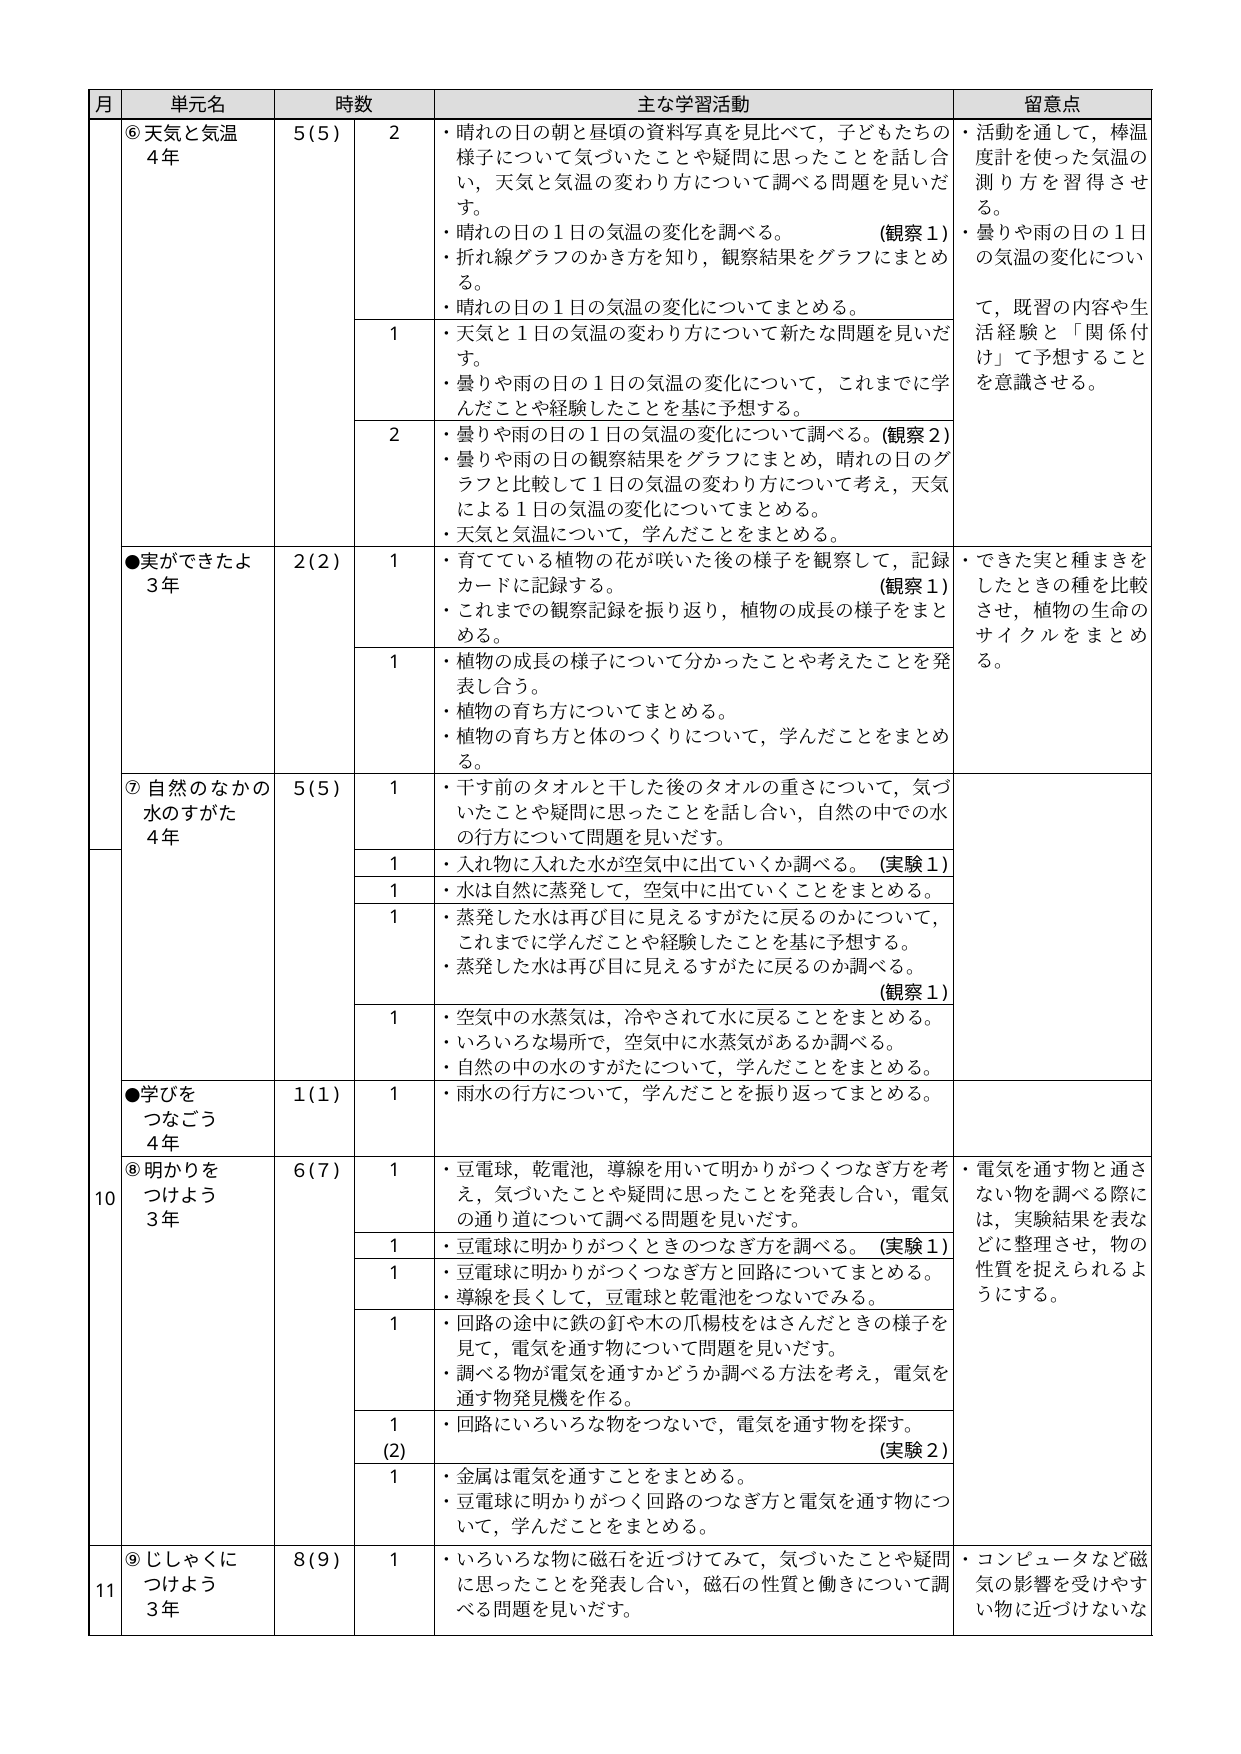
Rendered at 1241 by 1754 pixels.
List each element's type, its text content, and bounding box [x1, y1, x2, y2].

table_cell ・できた実と種まきをしたときの種を比較させ，植物の生命のサイクルをまとめる。 [954, 547, 1151, 773]
table_cell 11 [90, 1546, 121, 1634]
table_cell ・豆電球，乾電池，導線を用いて明かりがつくつなぎ方を考え，気づいたことや疑問に思ったことを発表し合い，電気の通り道について調べる問題を見いだす。 [435, 1157, 953, 1232]
table_cell 10 [90, 850, 121, 1545]
table_cell ・雨水の行方について，学んだことを振り返ってまとめる。 [435, 1081, 953, 1156]
table_cell 1 [355, 320, 434, 420]
table_cell 1 [355, 547, 434, 647]
table_cell ・回路にいろいろな物をつないで，電気を通す物を探す。 (実験２) [435, 1411, 953, 1462]
table_cell ⑦自然のなかの水のすがた ４年 [122, 774, 274, 1079]
table_cell 1 [355, 1157, 434, 1232]
table_cell [954, 774, 1151, 1079]
table_header 単元名 [122, 90, 274, 118]
table_cell ・空気中の水蒸気は，冷やされて水に戻ることをまとめる。 ・いろいろな場所で，空気中に水蒸気があるか調べる。 ・自然の中の水のすがたについて，学んだことをまとめる。 [435, 1005, 953, 1079]
table_cell 1 [355, 648, 434, 773]
table_cell ・水は自然に蒸発して，空気中に出ていくことをまとめる。 [435, 877, 953, 902]
table_cell ・豆電球に明かりがつくときのつなぎ方を調べる。 (実験１) [435, 1233, 953, 1258]
table_header 留意点 [954, 90, 1151, 118]
table_cell ・天気と１日の気温の変わり方について新たな問題を見いだす。 ・曇りや雨の日の１日の気温の変化について，これまでに学んだことや経験したことを基に予想する。 [435, 320, 953, 420]
table_cell ・入れ物に入れた水が空気中に出ていくか調べる。 (実験１) [435, 850, 953, 876]
table_cell ５(５) [275, 120, 354, 546]
table_cell 1 [355, 1464, 434, 1545]
table_cell ・干す前のタオルと干した後のタオルの重さについて，気づいたことや疑問に思ったことを話し合い，自然の中での水の行方について問題を見いだす。 [435, 774, 953, 849]
table_header 月 [90, 90, 121, 118]
table_cell ・育てている植物の花が咲いた後の様子を観察して，記録カードに記録する。 (観察１) ・これまでの観察記録を振り返り，植物の成長の様子をまとめる。 [435, 547, 953, 647]
table_cell ８(９) [275, 1546, 354, 1634]
table_cell 1 [355, 1310, 434, 1410]
table_cell ・活動を通して，棒温度計を使った気温の測り方を習得させる。 ・曇りや雨の日の１日の気温の変化につい て，既習の内容や生活経験と「関係付け」て予想することを意識させる。 [954, 120, 1151, 546]
table_cell ２(２) [275, 547, 354, 773]
table_cell ⑧明かりを つけよう ３年 [122, 1157, 274, 1545]
table_cell ⑥天気と気温 ４年 [122, 120, 274, 546]
table_cell 1 [355, 1546, 434, 1634]
table_cell ・蒸発した水は再び目に見えるすがたに戻るのかについて，これまでに学んだことや経験したことを基に予想する。 ・蒸発した水は再び目に見えるすがたに戻るのか調べる。 (観察１) [435, 904, 953, 1003]
table_cell ・植物の成長の様子について分かったことや考えたことを発表し合う。 ・植物の育ち方についてまとめる。 ・植物の育ち方と体のつくりについて，学んだことをまとめる。 [435, 648, 953, 773]
table_cell ●実ができたよ ３年 [122, 547, 274, 773]
table_cell ・金属は電気を通すことをまとめる。 ・豆電球に明かりがつく回路のつなぎ方と電気を通す物について，学んだことをまとめる。 [435, 1464, 953, 1545]
table_cell 1 [355, 1005, 434, 1079]
table_cell ●学びを つなごう ４年 [122, 1081, 274, 1156]
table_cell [954, 1546, 1151, 1634]
table_cell ５(５) [275, 774, 354, 1079]
table_cell 1 [355, 1233, 434, 1258]
table_cell 1 [355, 904, 434, 1003]
table_cell ・電気を通す物と通さない物を調べる際には，実験結果を表などに整理させ，物の性質を捉えられるようにする。 [954, 1157, 1151, 1545]
table_cell 1 [355, 850, 434, 876]
table_cell １(１) [275, 1081, 354, 1156]
table_cell ・晴れの日の朝と昼頃の資料写真を見比べて，子どもたちの様子について気づいたことや疑問に思ったことを話し合い，天気と気温の変わり方について調べる問題を見いだす。 ・晴れの日の１日の気温の変化を調べる。 (観察１) ・折れ線グラフのかき方を知り，観察結果をグラフにまとめる。 ・晴れの日の１日の気温の変化についてまとめる。 [435, 120, 953, 319]
table_cell ・豆電球に明かりがつくつなぎ方と回路についてまとめる。 ・導線を長くして，豆電球と乾電池をつないでみる。 [435, 1259, 953, 1309]
table_cell ⑨じしゃくに つけよう ３年 [122, 1546, 274, 1634]
table_cell 1 [355, 1259, 434, 1309]
table_cell 1 (2) [355, 1411, 434, 1462]
table_cell 1 [355, 774, 434, 849]
table_header 時数 [275, 90, 434, 118]
table_cell ・回路の途中に鉄の釘や木の爪楊枝をはさんだときの様子を見て，電気を通す物について問題を見いだす。 ・調べる物が電気を通すかどうか調べる方法を考え，電気を通す物発見機を作る。 [435, 1310, 953, 1410]
table_header 主な学習活動 [435, 90, 953, 118]
table_cell 1 [355, 1081, 434, 1156]
table_cell 2 [355, 120, 434, 319]
table_cell ９ [90, 120, 121, 849]
table_cell ・いろいろな物に磁石を近づけてみて，気づいたことや疑問に思ったことを発表し合い，磁石の性質と働きについて調べる問題を見いだす。 [435, 1546, 953, 1634]
table_cell 2 [355, 421, 434, 546]
table_cell ６(７) [275, 1157, 354, 1545]
table_cell ・曇りや雨の日の１日の気温の変化について調べる。 (観察２) ・曇りや雨の日の観察結果をグラフにまとめ，晴れの日のグラフと比較して１日の気温の変わり方について考え，天気による１日の気温の変化についてまとめる。 ・天気と気温について，学んだことをまとめる。 [435, 421, 953, 546]
table_cell [954, 1081, 1151, 1156]
table_cell 1 [355, 877, 434, 902]
